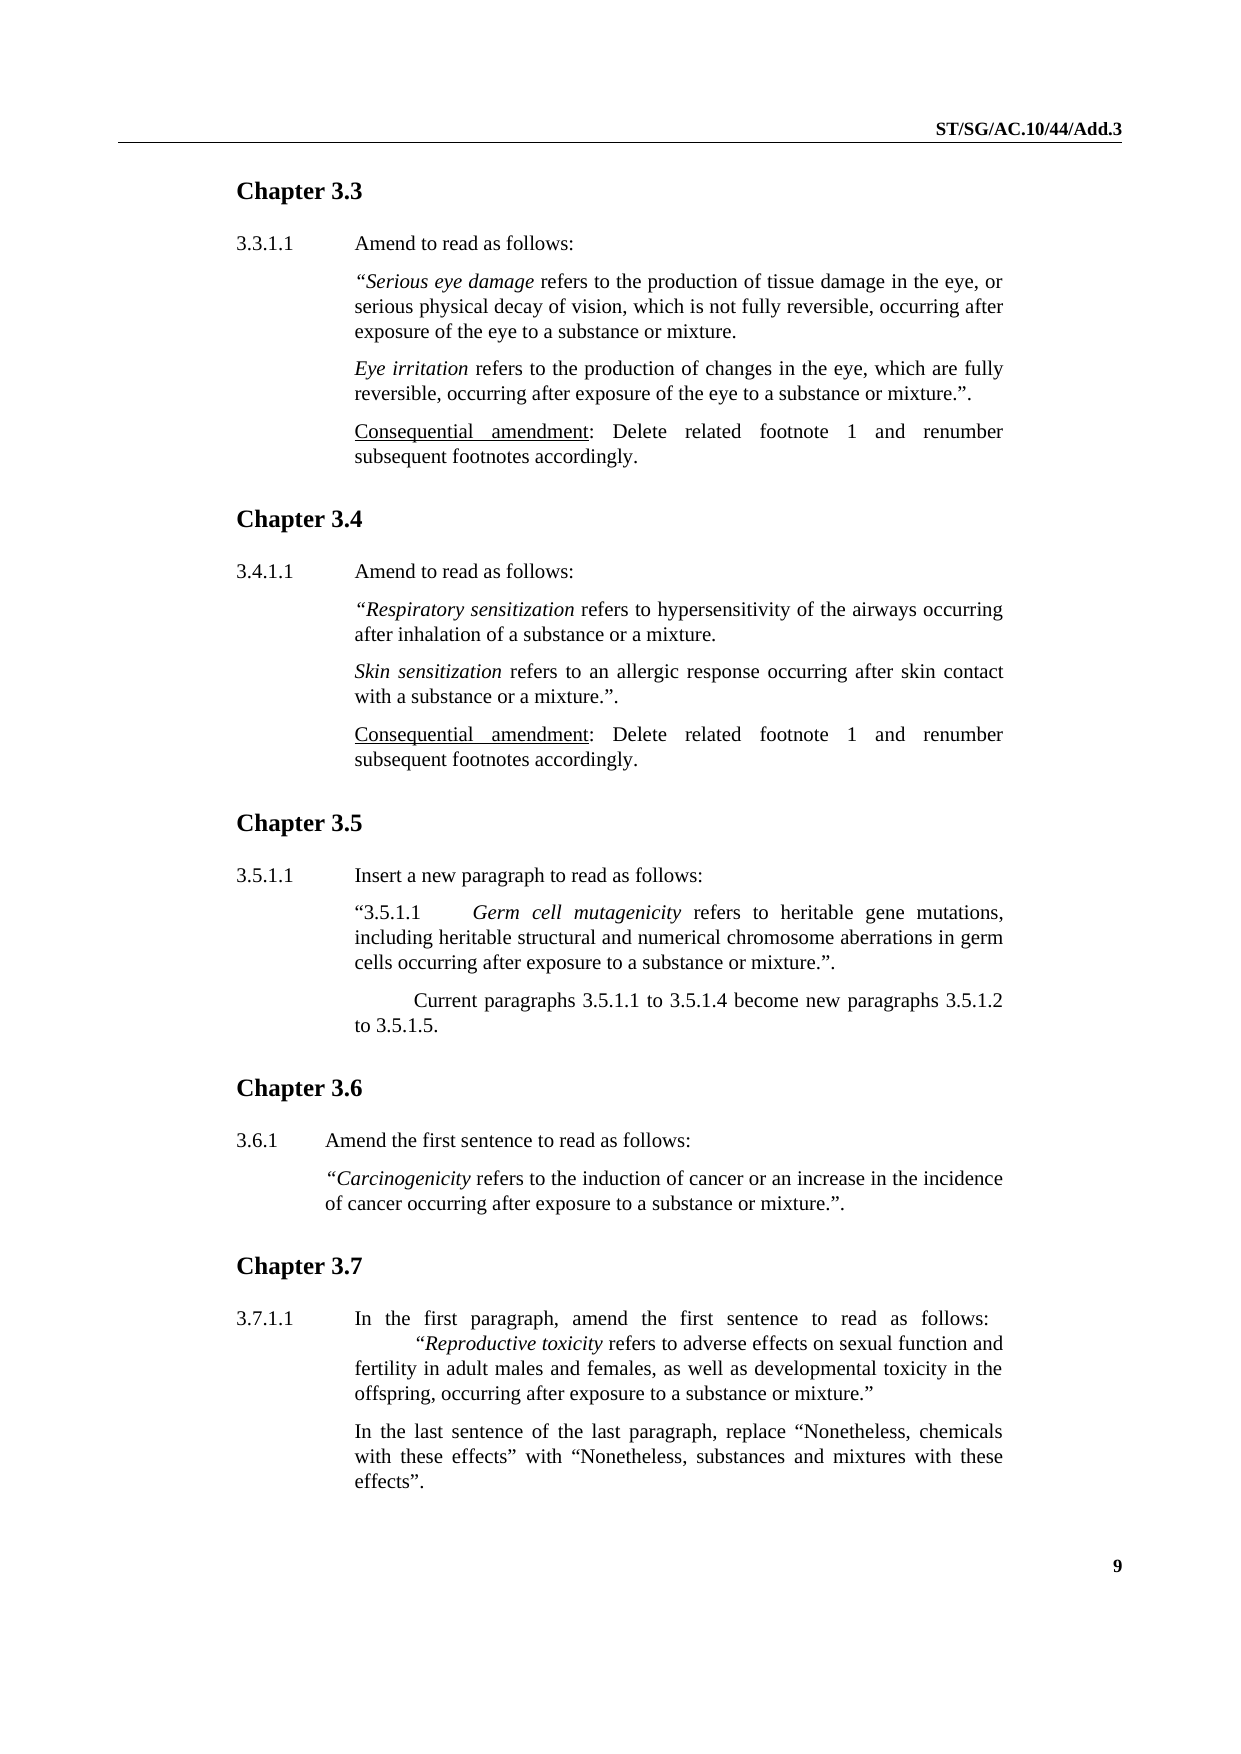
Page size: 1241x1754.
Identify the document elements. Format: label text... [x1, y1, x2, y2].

text Eye irritation refers to the production of changes in the eye, which are fully reversible, occurring after exposure of the eye to a substance or mixture.”. [354, 355, 1004, 405]
text Chapter 3.6 [118, 1074, 1004, 1102]
text 3.4.1.1 Amend to read as follows: [236, 558, 1004, 583]
text Current paragraphs 3.5.1.1 to 3.5.1.4 become new paragraphs 3.5.1.2 to 3.5.1.5. [354, 987, 1004, 1037]
text “Carcinogenicity refers to the induction of cancer or an increase in the incidence of cancer occurring after exposure to a substance or mixture.”. [325, 1165, 1004, 1215]
text 3.6.1 Amend the first sentence to read as follows: [236, 1127, 1004, 1152]
text In the last sentence of the last paragraph, replace “Nonetheless, chemicals with these effects” with “Nonetheless, substances and mixtures with these effects”. [236, 1418, 1004, 1493]
text “3.5.1.1 Germ cell mutagenicity refers to heritable gene mutations, including heritable structural and numerical chromosome aberrations in germ cells occurring after exposure to a substance or mixture.”. [354, 899, 1004, 974]
text Chapter 3.4 [118, 505, 1004, 533]
text Chapter 3.3 [118, 177, 1004, 205]
text Chapter 3.7 [118, 1252, 1004, 1280]
text 3.5.1.1 Insert a new paragraph to read as follows: [236, 862, 1004, 887]
text “Respiratory sensitization refers to hypersensitivity of the airways occurring after inhalation of a substance or a mixture. [354, 596, 1004, 646]
text 3.7.1.1 In the first paragraph, amend the first sentence to read as follows: “Reproductive toxicity refers to adverse effects on sexual function and fertility in adult males and females, as well as developmental toxicity in the offspring, occurring after exposure to a substance or mixture.” [236, 1305, 1004, 1405]
text Chapter 3.5 [118, 808, 1004, 837]
text “Serious eye damage refers to the production of tissue damage in the eye, or serious physical decay of vision, which is not fully reversible, occurring after exposure of the eye to a substance or mixture. [354, 268, 1004, 343]
text 3.3.1.1 Amend to read as follows: [236, 230, 1004, 255]
text Consequential amendment: Delete related footnote 1 and renumber subsequent footnotes accordingly. [354, 418, 1004, 468]
text Consequential amendment: Delete related footnote 1 and renumber subsequent footnotes accordingly. [354, 721, 1004, 771]
text Skin sensitization refers to an allergic response occurring after skin contact with a substance or a mixture.”. [354, 658, 1004, 708]
